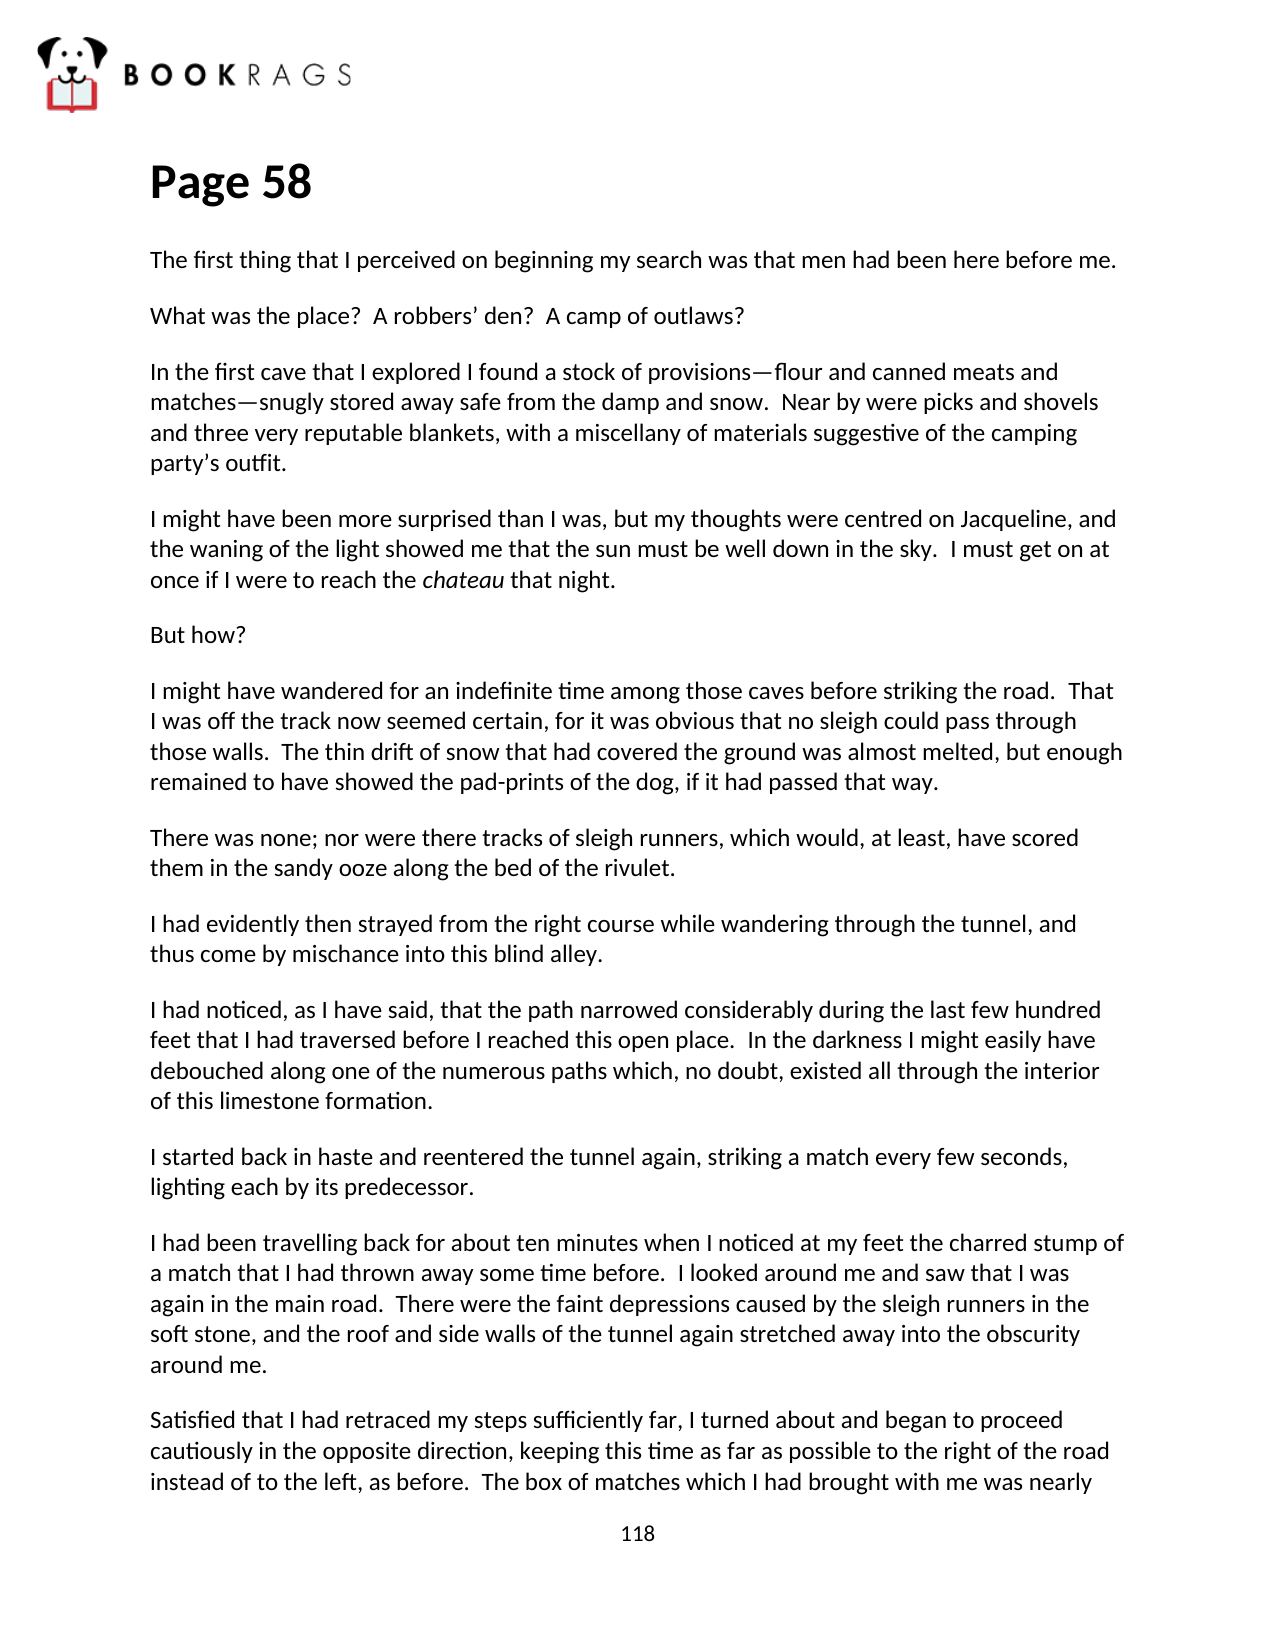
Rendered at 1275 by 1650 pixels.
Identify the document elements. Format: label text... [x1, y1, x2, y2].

text I might have been more surprised than I was, but my thoughts were centred on Jacqueline, and the waning of the light showed me that the sun must be well down in the sky. I must get on at once if I were to reach the chateau that night. [150, 503, 1125, 594]
text I started back in haste and reentered the tunnel again, striking a match every few seconds, lighting each by its predecessor. [150, 1141, 1125, 1202]
text Page 58 [150, 150, 1125, 211]
text In the first cave that I explored I found a stock of provisions—­flour and canned meats and matches—­snugly stored away safe from the damp and snow. Near by were picks and shovels and three very reputable blankets, with a miscellany of materials suggestive of the camping party’s outfit. [150, 356, 1125, 478]
text There was none; nor were there tracks of sleigh runners, which would, at least, have scored them in the sandy ooze along the bed of the rivulet. [150, 822, 1125, 883]
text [150, 1405, 1125, 1496]
text I might have wandered for an indefinite time among those caves before striking the road. That I was off the track now seemed certain, for it was obvious that no sleigh could pass through those walls. The thin drift of snow that had covered the ground was almost melted, but enough remained to have showed the pad-prints of the dog, if it had passed that way. [150, 675, 1125, 797]
text I had noticed, as I have said, that the path narrowed considerably during the last few hundred feet that I had traversed before I reached this open place. In the darkness I might easily have debouched along one of the numerous paths which, no doubt, existed all through the interior of this limestone formation. [150, 994, 1125, 1116]
picture [37, 37, 351, 113]
text I had evidently then strayed from the right course while wandering through the tunnel, and thus come by mischance into this blind alley. [150, 908, 1125, 969]
text But how? [150, 619, 1125, 650]
text What was the place? A robbers’ den? A camp of outlaws? [150, 300, 1125, 331]
text I had been travelling back for about ten minutes when I noticed at my feet the charred stump of a match that I had thrown away some time before. I looked around me and saw that I was again in the main road. There were the faint depressions caused by the sleigh runners in the soft stone, and the roof and side walls of the tunnel again stretched away into the obscurity around me. [150, 1227, 1125, 1380]
text The first thing that I perceived on beginning my search was that men had been here before me. [150, 244, 1125, 275]
